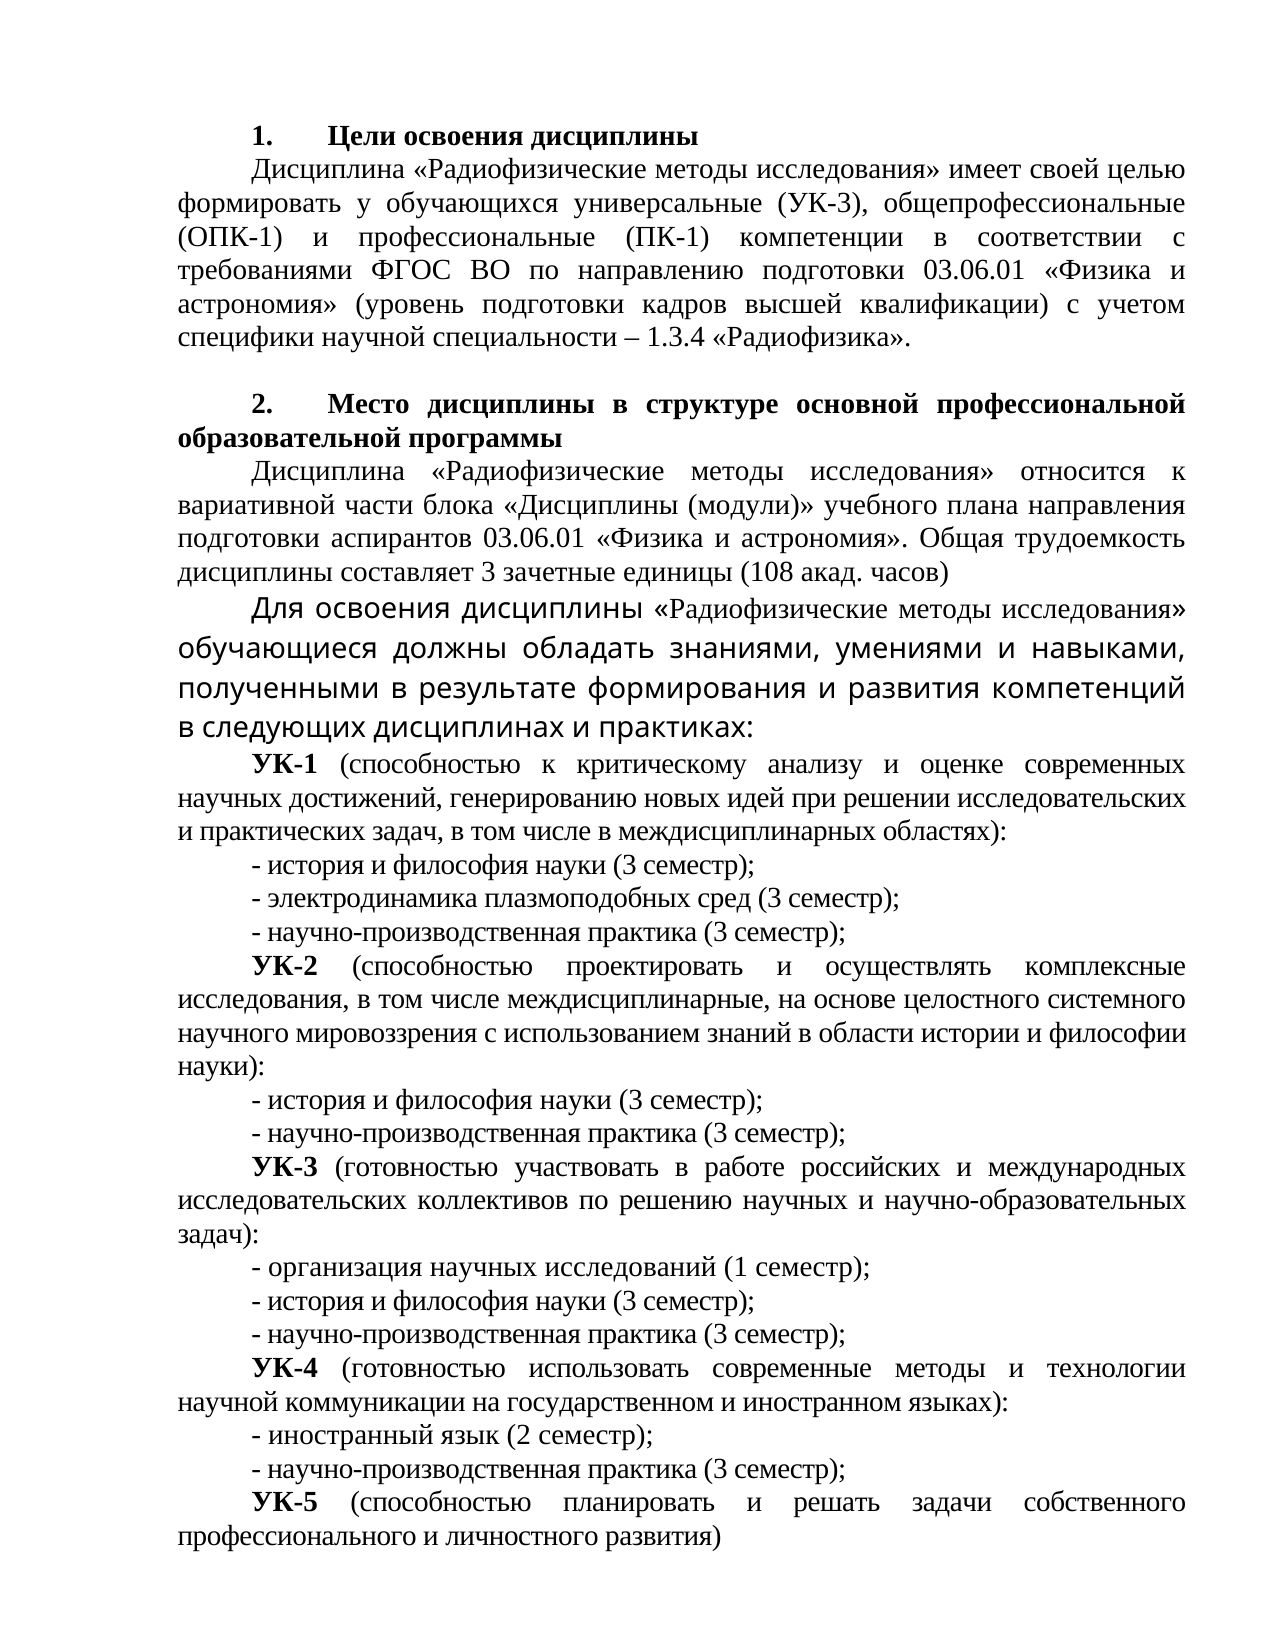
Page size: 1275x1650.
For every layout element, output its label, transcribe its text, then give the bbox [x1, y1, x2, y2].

text Дисциплина «Радиофизические методы исследования» имеет своей целью формировать у обучающихся универсальные (УК-3), общепрофессиональные (ОПК-1) и профессиональные (ПК-1) компетенции в соответствии с требованиями ФГОС ВО по направлению подготовки 03.06.01 «Физика и астрономия» (уровень подготовки кадров высшей квалификации) с учетом специфики научной специальности – 1.3.4 «Радиофизика». [177, 152, 1186, 353]
text УК-3 (готовностью участвовать в работе российских и международных исследовательских коллективов по решению научных и научно-образовательных задач): [177, 1149, 1186, 1249]
text УК-1 (способностью к критическому анализу и оценке современных научных достижений, генерированию новых идей при решении исследовательских и практических задач, в том числе в междисциплинарных областях): [177, 746, 1186, 847]
text - научно-производственная практика (3 семестр); [177, 1317, 1186, 1350]
list Цели освоения дисциплины [251, 118, 1186, 152]
text Дисциплина «Радиофизические методы исследования» относится к вариативной части блока «Дисциплины (модули)» учебного плана направления подготовки аспирантов 03.06.01 «Физика и астрономия». Общая трудоемкость дисциплины составляет 3 зачетные единицы (108 акад. часов) [177, 453, 1186, 588]
text - организация научных исследований (1 семестр); [177, 1249, 1186, 1283]
text - история и философия науки (3 семестр); [177, 1283, 1186, 1317]
text - научно-производственная практика (3 семестр); [177, 1451, 1186, 1484]
text - научно-производственная практика (3 семестр); [177, 914, 1186, 948]
text - история и философия науки (3 семестр); [177, 847, 1186, 881]
text УК-2 (способностью проектировать и осуществлять комплексные исследования, в том числе междисциплинарные, на основе целостного системного научного мировоззрения с использованием знаний в области истории и философии науки): [177, 948, 1186, 1082]
text - иностранный язык (2 семестр); [177, 1417, 1186, 1451]
text - история и философия науки (3 семестр); [177, 1082, 1186, 1115]
text УК-5 (способностью планировать и решать задачи собственного профессионального и личностного развития) [177, 1484, 1186, 1551]
list Для освоения дисциплины «Радиофизические методы исследования» обучающиеся должны обладать знаниями, умениями и навыками, полученными в результате формирования и развития компетенций в следующих дисциплинах и практиках: [177, 588, 1186, 746]
text УК-4 (готовностью использовать современные методы и технологии научной коммуникации на государственном и иностранном языках): [177, 1350, 1186, 1417]
text - научно-производственная практика (3 семестр); [177, 1115, 1186, 1149]
list Место дисциплины в структуре основной профессиональной образовательной программы [177, 386, 1186, 453]
text - электродинамика плазмоподобных сред (3 семестр); [177, 881, 1186, 914]
